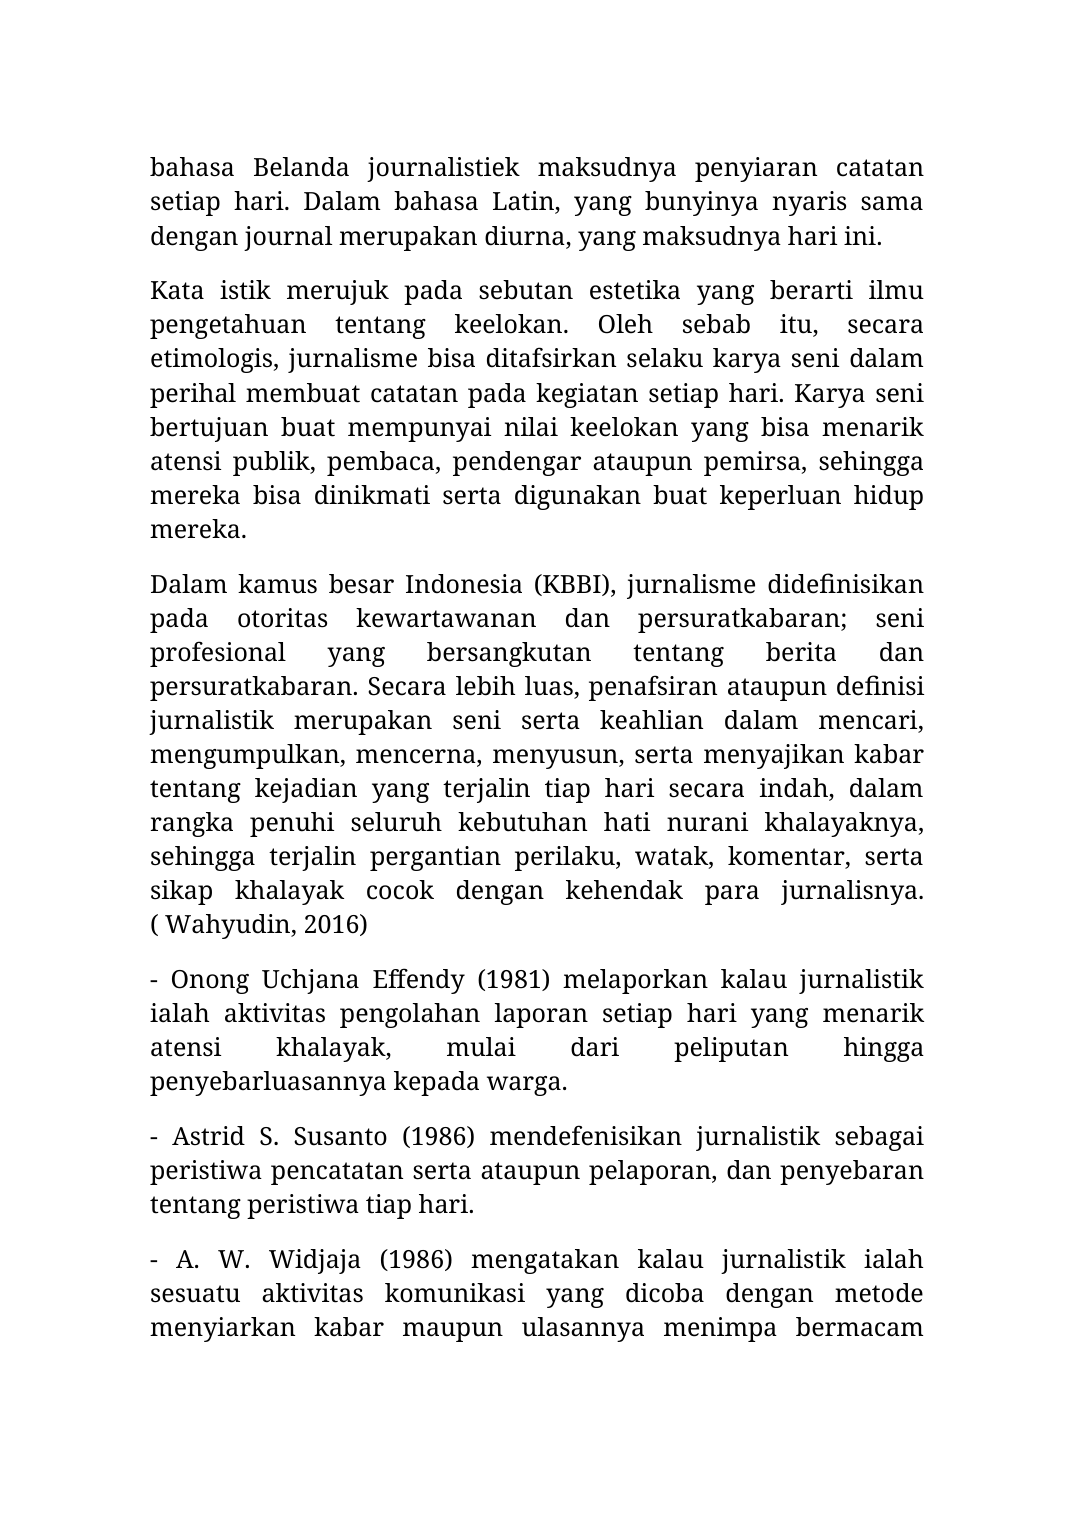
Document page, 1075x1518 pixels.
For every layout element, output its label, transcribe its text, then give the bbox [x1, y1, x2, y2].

text - Astrid S. Susanto (1986) mendefenisikan jurnalistik sebagai peristiwa pencatatan serta ataupun pelaporan, dan penyebaran tentang peristiwa tiap hari. [150, 1119, 925, 1221]
text Dalam kamus besar Indonesia (KBBI), jurnalisme didefinisikan pada otoritas kewartawanan dan persuratkabaran; seni profesional yang bersangkutan tentang berita dan persuratkabaran. Secara lebih luas, penafsiran ataupun definisi jurnalistik merupakan seni serta keahlian dalam mencari, mengumpulkan, mencerna, menyusun, serta menyajikan kabar tentang kejadian yang terjalin tiap hari secara indah, dalam rangka penuhi seluruh kebutuhan hati nurani khalayaknya, sehingga terjalin pergantian perilaku, watak, komentar, serta sikap khalayak cocok dengan kehendak para jurnalisnya.( Wahyudin, 2016) [150, 566, 925, 941]
text Kata istik merujuk pada sebutan estetika yang berarti ilmu pengetahuan tentang keelokan. Oleh sebab itu, secara etimologis, jurnalisme bisa ditafsirkan selaku karya seni dalam perihal membuat catatan pada kegiatan setiap hari. Karya seni bertujuan buat mempunyai nilai keelokan yang bisa menarik atensi publik, pembaca, pendengar ataupun pemirsa, sehingga mereka bisa dinikmati serta digunakan buat keperluan hidup mereka. [150, 273, 925, 546]
text - Onong Uchjana Effendy (1981) melaporkan kalau jurnalistik ialah aktivitas pengolahan laporan setiap hari yang menarik atensi khalayak, mulai dari peliputan hingga penyebarluasannya kepada warga. [150, 962, 925, 1098]
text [150, 1242, 925, 1344]
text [150, 150, 925, 252]
